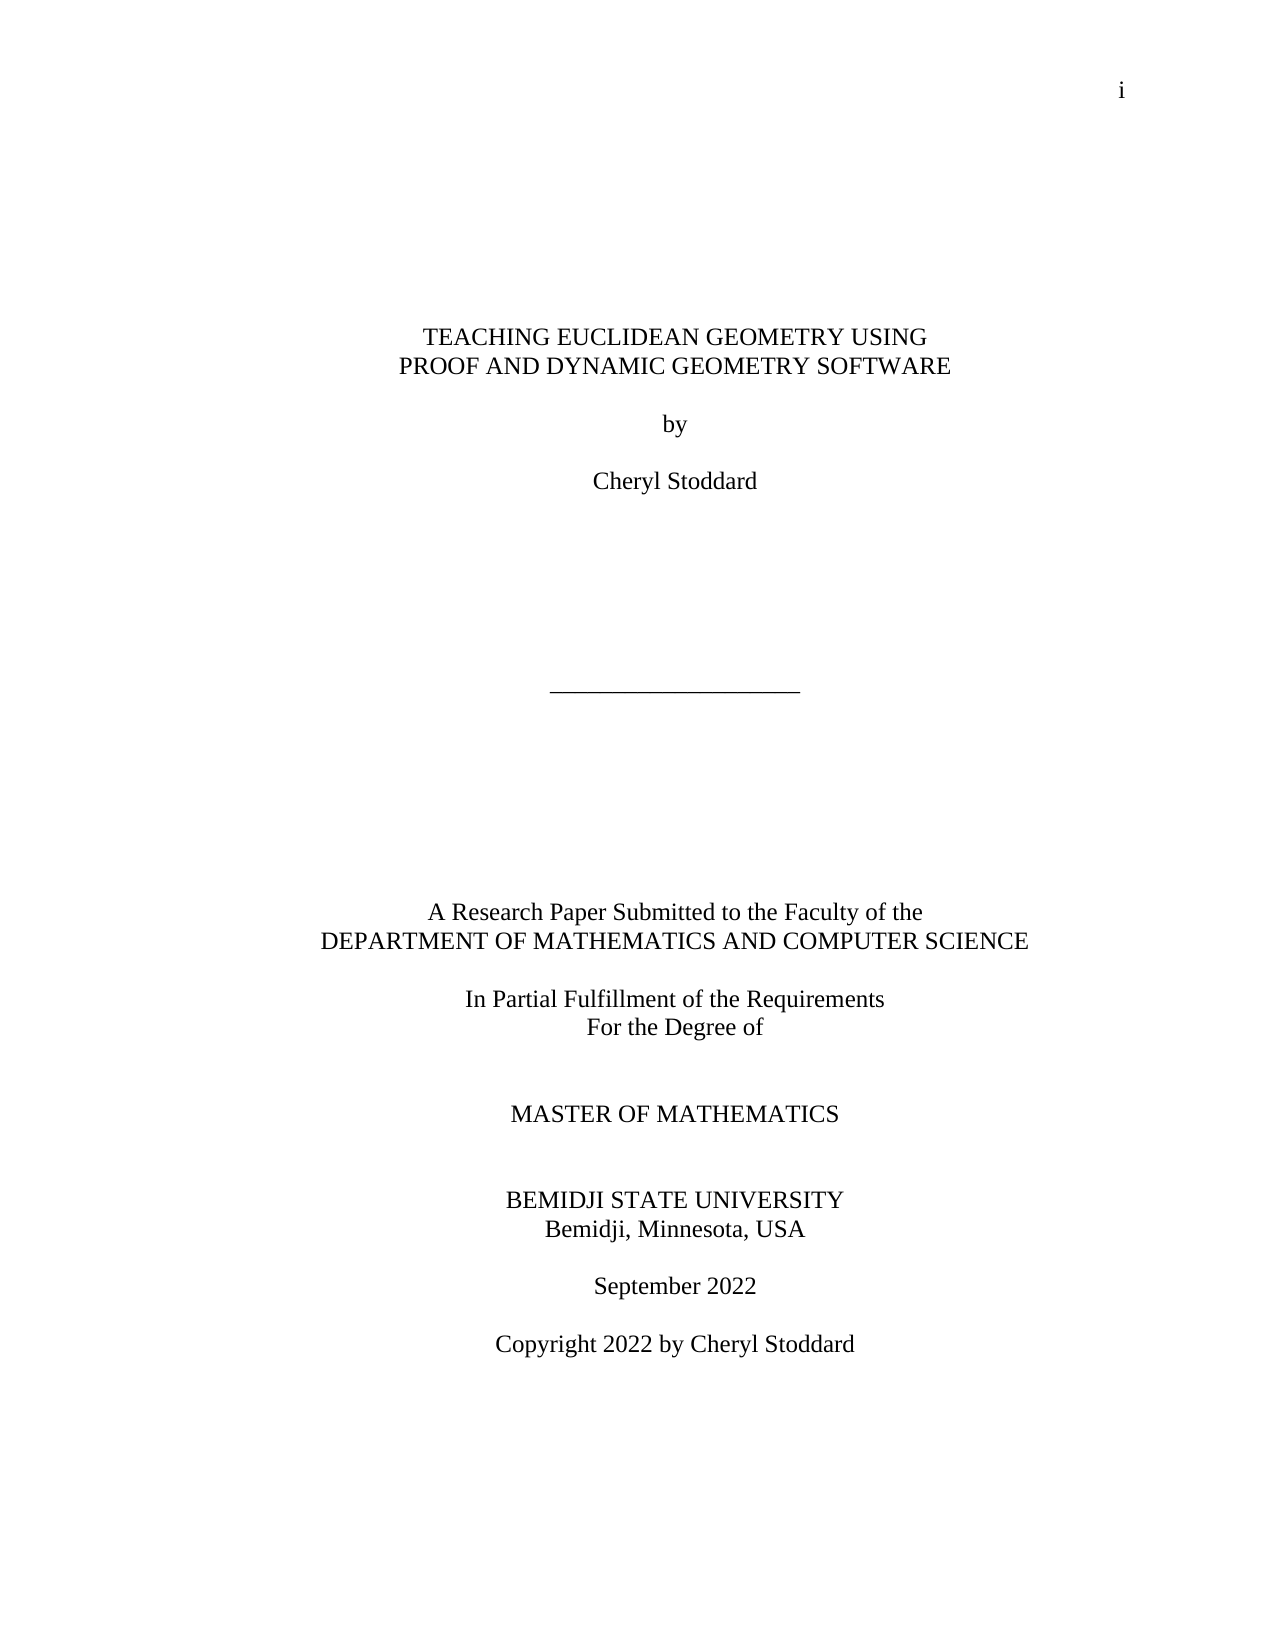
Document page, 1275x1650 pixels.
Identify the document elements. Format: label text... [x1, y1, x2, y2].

text September 2022 [225, 1271, 1125, 1300]
text TEACHING EUCLIDEAN GEOMETRY USING [225, 322, 1125, 351]
text Copyright 2022 by Cheryl Stoddard [225, 1329, 1125, 1357]
text For the Degree of [225, 1012, 1125, 1041]
text ____________________ [225, 667, 1125, 696]
text PROOF AND DYNAMIC GEOMETRY SOFTWARE [225, 351, 1125, 380]
text MASTER OF MATHEMATICS [225, 1099, 1125, 1127]
text by [225, 409, 1125, 437]
text In Partial Fulfillment of the Requirements [225, 984, 1125, 1012]
text DEPARTMENT OF MATHEMATICS AND COMPUTER SCIENCE [225, 926, 1125, 955]
text Bemidji, Minnesota, USA [225, 1214, 1125, 1242]
text Cheryl Stoddard [225, 466, 1125, 495]
text A Research Paper Submitted to the Faculty of the [225, 897, 1125, 926]
text BEMIDJI STATE UNIVERSITY [225, 1185, 1125, 1214]
